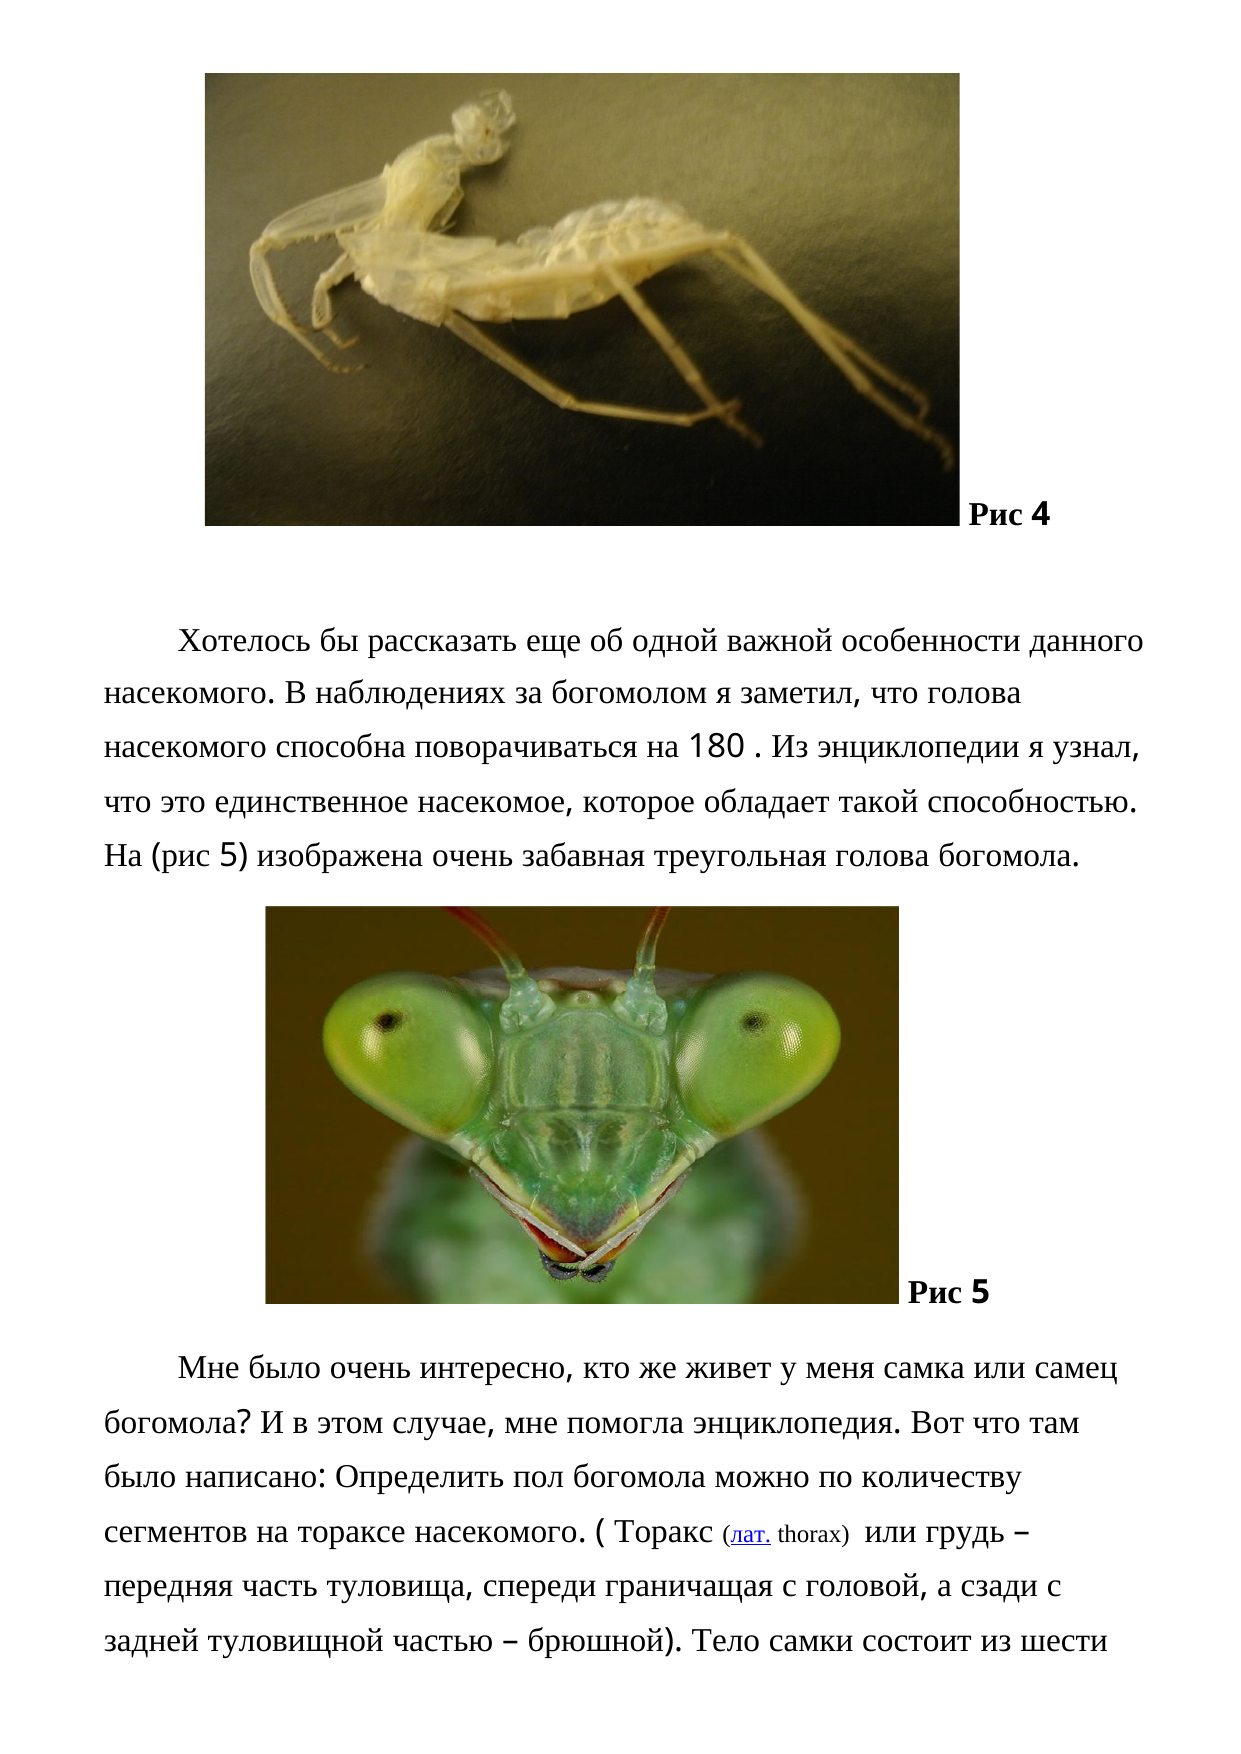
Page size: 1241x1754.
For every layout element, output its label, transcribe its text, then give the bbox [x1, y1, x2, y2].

picture [265, 906, 899, 1304]
text Хотелось бы рассказать еще об одной важной особенности данного насекомого. В наблюдениях за богомолом я заметил, что голова насекомого способна поворачиваться на 180 . Из энциклопедии я узнал, что это единственное насекомое, которое обладает такой способностью. На (рис 5) изображена очень забавная треугольная голова богомола. [103, 620, 1152, 876]
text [103, 1343, 1152, 1661]
picture [204, 73, 960, 526]
